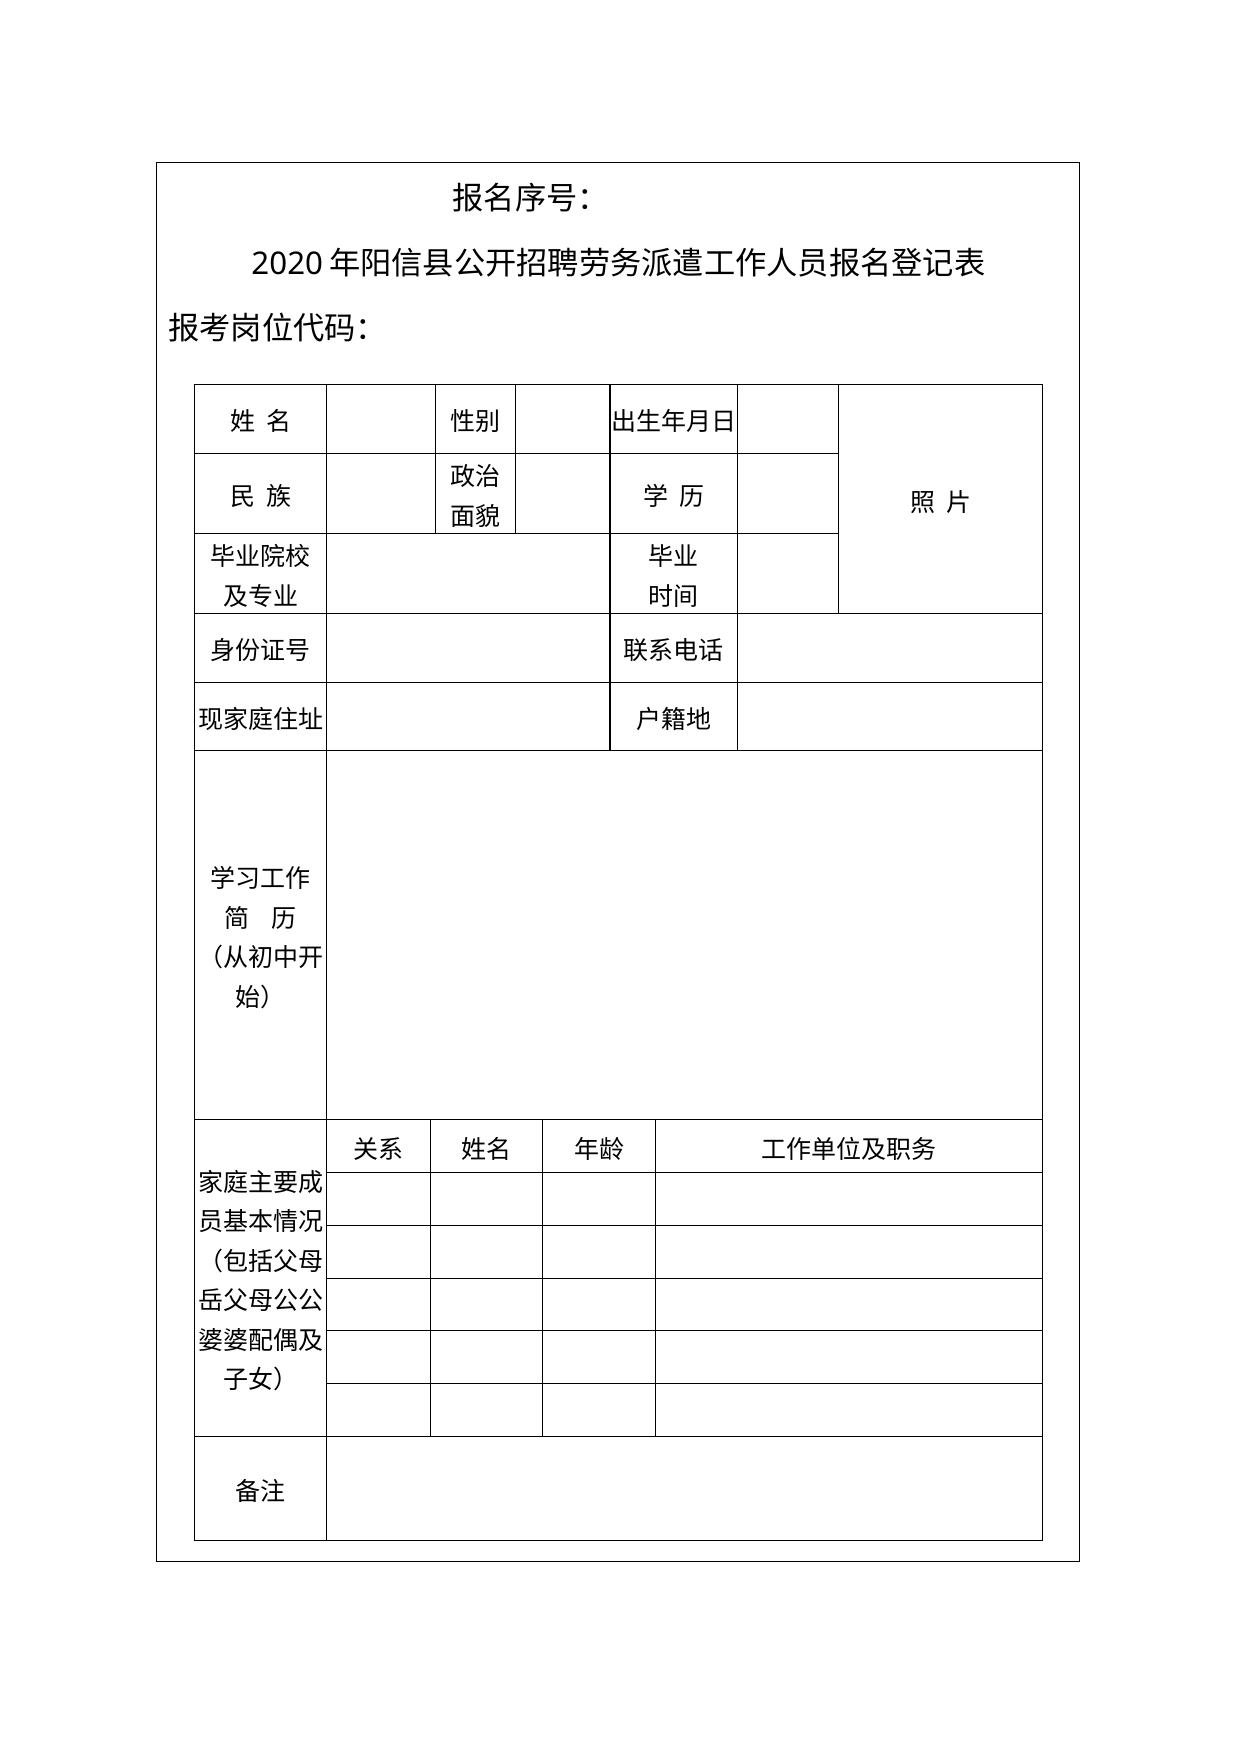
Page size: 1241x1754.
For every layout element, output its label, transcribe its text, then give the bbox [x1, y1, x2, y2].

table_header 报名序号： 2020年阳信县公开招聘劳务派遣工作人员报名登记表 报考岗位代码： [157, 163, 1079, 1561]
